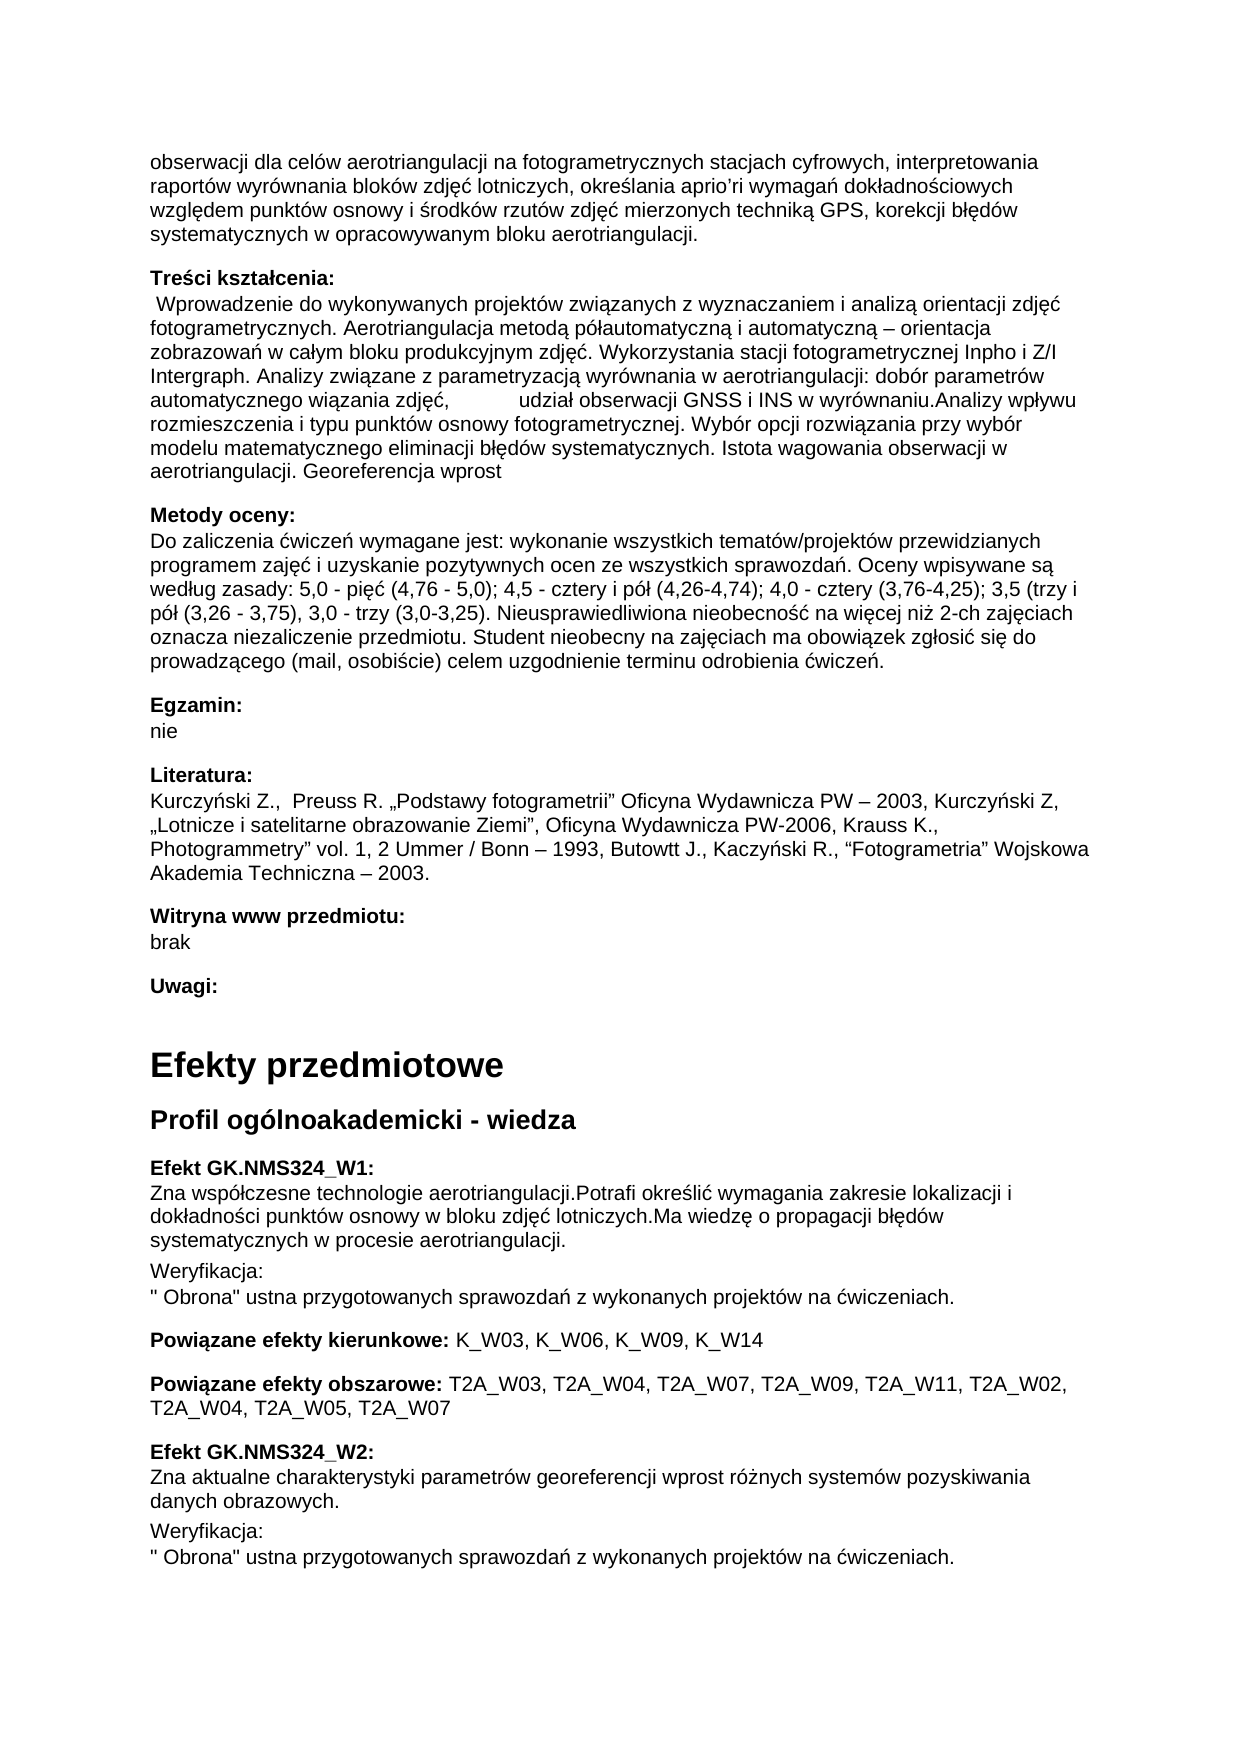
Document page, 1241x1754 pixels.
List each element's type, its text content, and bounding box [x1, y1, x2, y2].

text Metody oceny: [150, 503, 1090, 527]
text Kurczyński Z., Preuss R. „Podstawy fotogrametrii” Oficyna Wydawnicza PW – 2003, Kurczyński Z, „Lotnicze i satelitarne obrazowanie Ziemi”, Oficyna Wydawnicza PW-2006, Krauss K., Photogrammetry” vol. 1, 2 Ummer / Bonn – 1993, Butowtt J., Kaczyński R., “Fotogrametria” Wojskowa Akademia Techniczna – 2003. [150, 788, 1090, 884]
text Efekt GK.NMS324_W2: [150, 1440, 1090, 1464]
text " Obrona" ustna przygotowanych sprawozdań z wykonanych projektów na ćwiczeniach. [150, 1545, 1090, 1569]
text Uwagi: [150, 974, 1090, 998]
text Egzamin: [150, 693, 1090, 717]
text Efekt GK.NMS324_W1: [150, 1155, 1090, 1179]
text Literatura: [150, 762, 1090, 786]
text Weryfikacja: [150, 1258, 1090, 1282]
text Zna aktualne charakterystyki parametrów georeferencji wprost różnych systemów pozyskiwania danych obrazowych. [150, 1465, 1090, 1513]
text Witryna www przedmiotu: [150, 904, 1090, 928]
text nie [150, 719, 1090, 743]
text Weryfikacja: [150, 1519, 1090, 1543]
text " Obrona" ustna przygotowanych sprawozdań z wykonanych projektów na ćwiczeniach. [150, 1284, 1090, 1308]
text Zna współczesne technologie aerotriangulacji.Potrafi określić wymagania zakresie lokalizacji i dokładności punktów osnowy w bloku zdjęć lotniczych.Ma wiedzę o propagacji błędów systematycznych w procesie aerotriangulacji. [150, 1180, 1090, 1252]
subtitle Efekty przedmiotowe [150, 1044, 1090, 1084]
text Do zaliczenia ćwiczeń wymagane jest: wykonanie wszystkich tematów/projektów przewidzianych programem zajęć i uzyskanie pozytywnych ocen ze wszystkich sprawozdań. Oceny wpisywane są według zasady: 5,0 - pięć (4,76 - 5,0); 4,5 - cztery i pół (4,26-4,74); 4,0 - cztery (3,76-4,25); 3,5 (trzy i pół (3,26 - 3,75), 3,0 - trzy (3,0-3,25). Nieusprawiedliwiona nieobecność na więcej niż 2-ch zajęciach oznacza niezaliczenie przedmiotu. Student nieobecny na zajęciach ma obowiązek zgłosić się do prowadzącego (mail, osobiście) celem uzgodnienie terminu odrobienia ćwiczeń. [150, 529, 1090, 673]
text Wprowadzenie do wykonywanych projektów związanych z wyznaczaniem i analizą orientacji zdjęć fotogrametrycznych. Aerotriangulacja metodą półautomatyczną i automatyczną – orientacja zobrazowań w całym bloku produkcyjnym zdjęć. Wykorzystania stacji fotogrametrycznej Inpho i Z/I Intergraph. Analizy związane z parametryzacją wyrównania w aerotriangulacji: dobór parametrów automatycznego wiązania zdjęć, udział obserwacji GNSS i INS w wyrównaniu.Analizy wpływu rozmieszczenia i typu punktów osnowy fotogrametrycznej. Wybór opcji rozwiązania przy wybór modelu matematycznego eliminacji błędów systematycznych. Istota wagowania obserwacji w aerotriangulacji. Georeferencja wprost [150, 292, 1090, 483]
subtitle Profil ogólnoakademicki - wiedza [150, 1104, 1090, 1136]
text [150, 150, 1090, 246]
text Treści kształcenia: [150, 266, 1090, 289]
text brak [150, 930, 1090, 954]
text Powiązane efekty kierunkowe: K_W03, K_W06, K_W09, K_W14 [150, 1328, 1090, 1352]
text Powiązane efekty obszarowe: T2A_W03, T2A_W04, T2A_W07, T2A_W09, T2A_W11, T2A_W02, T2A_W04, T2A_W05, T2A_W07 [150, 1372, 1090, 1420]
